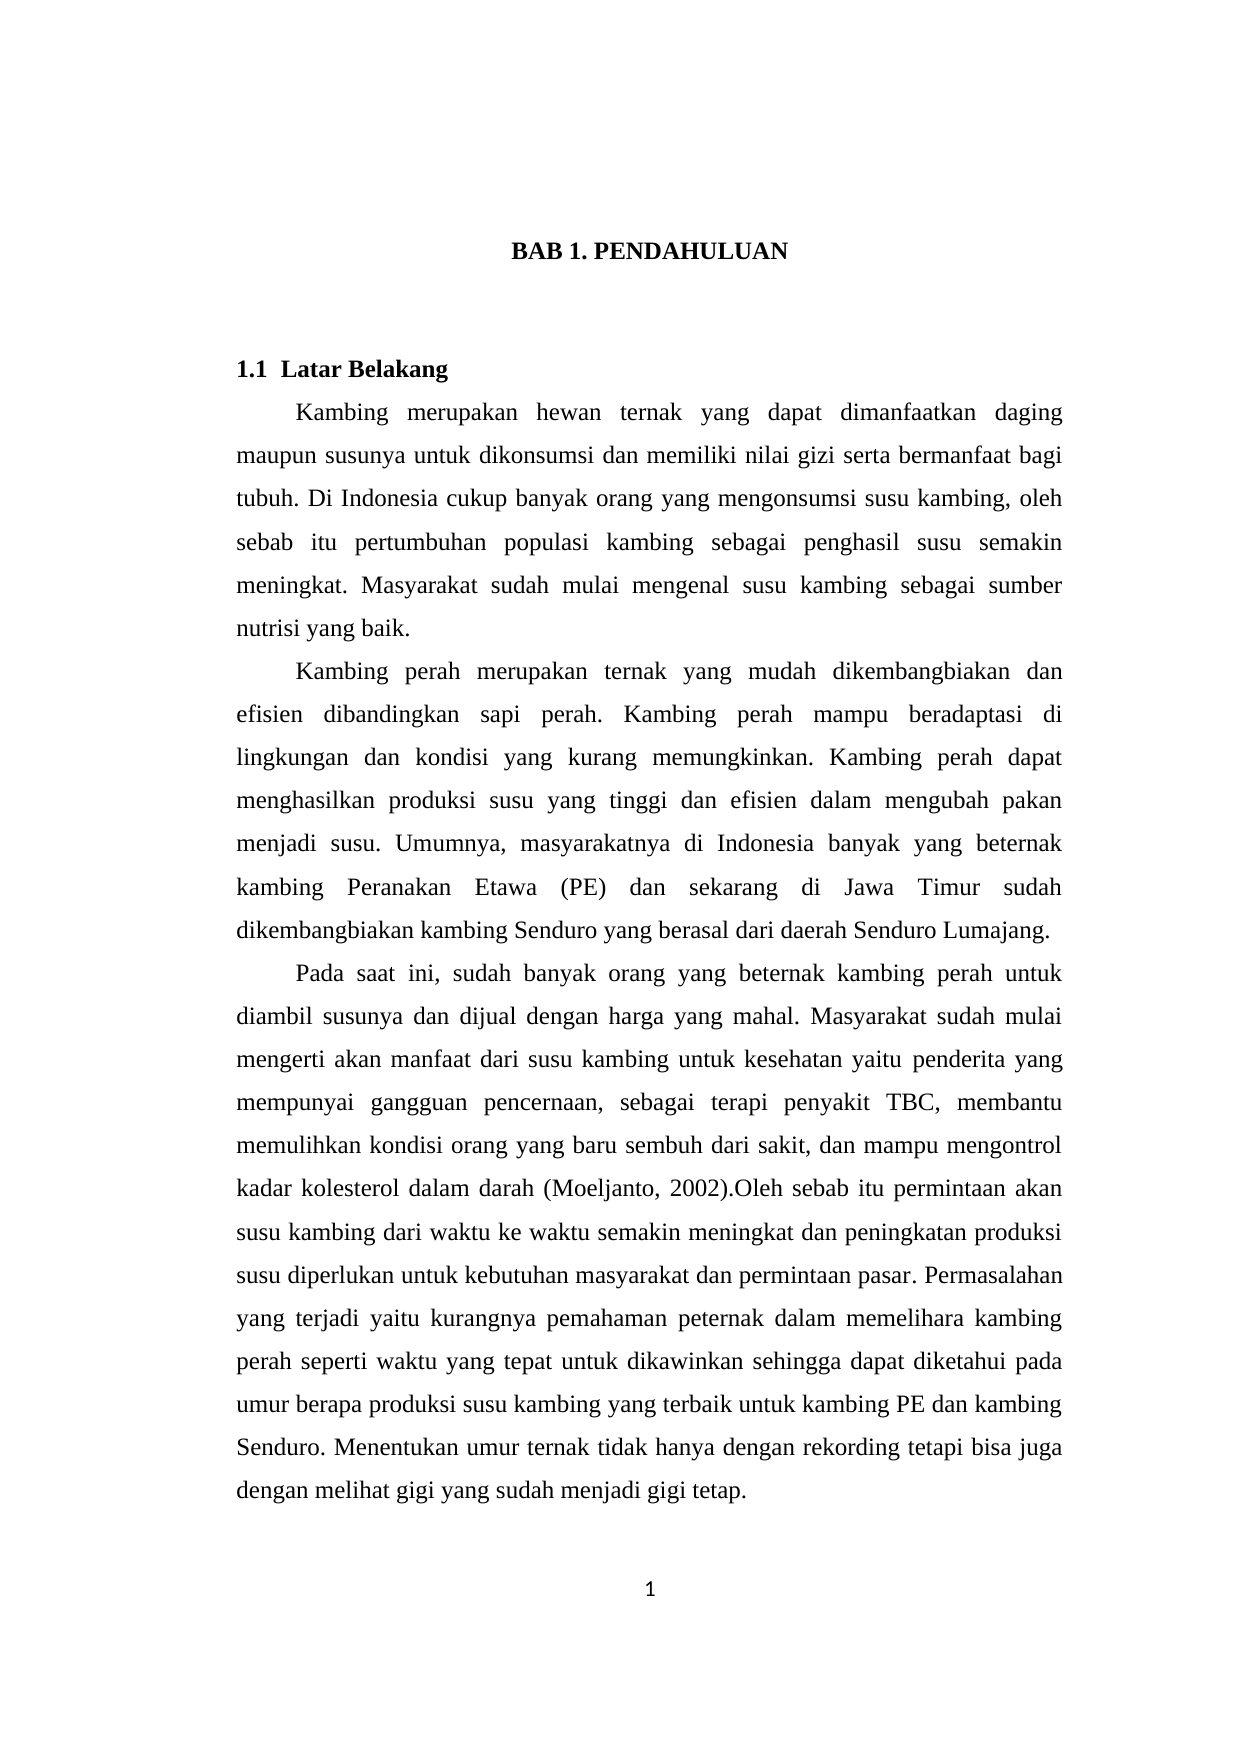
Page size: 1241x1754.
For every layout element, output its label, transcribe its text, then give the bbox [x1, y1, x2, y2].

list Latar Belakang [236, 354, 1063, 383]
list Pada saat ini, sudah banyak orang yang beternak kambing perah untuk diambil susunya dan dijual dengan harga yang mahal. Masyarakat sudah mulai mengerti akan manfaat dari susu kambing untuk kesehatan yaitu penderita yang mempunyai gangguan pencernaan, sebagai terapi penyakit TBC, membantu memulihkan kondisi orang yang baru sembuh dari sakit, dan mampu mengontrol kadar kolesterol dalam darah (Moeljanto, 2002).Oleh sebab itu permintaan akan susu kambing dari waktu ke waktu semakin meningkat dan peningkatan produksi susu diperlukan untuk kebutuhan masyarakat dan permintaan pasar. Permasalahan yang terjadi yaitu kurangnya pemahaman peternak dalam memelihara kambing perah seperti waktu yang tepat untuk dikawinkan sehingga dapat diketahui pada umur berapa produksi susu kambing yang terbaik untuk kambing PE dan kambing Senduro. Menentukan umur ternak tidak hanya dengan rekording tetapi bisa juga dengan melihat gigi yang sudah menjadi gigi tetap. [236, 958, 1063, 1504]
list Kambing merupakan hewan ternak yang dapat dimanfaatkan daging maupun susunya untuk dikonsumsi dan memiliki nilai gizi serta bermanfaat bagi tubuh. Di Indonesia cukup banyak orang yang mengonsumsi susu kambing, oleh sebab itu pertumbuhan populasi kambing sebagai penghasil susu semakin meningkat. Masyarakat sudah mulai mengenal susu kambing sebagai sumber nutrisi yang baik. [236, 397, 1063, 642]
list Kambing perah merupakan ternak yang mudah dikembangbiakan dan efisien dibandingkan sapi perah. Kambing perah mampu beradaptasi di lingkungan dan kondisi yang kurang memungkinkan. Kambing perah dapat menghasilkan produksi susu yang tinggi dan efisien dalam mengubah pakan menjadi susu. Umumnya, masyarakatnya di Indonesia banyak yang beternak kambing Peranakan Etawa (PE) dan sekarang di Jawa Timur sudah dikembangbiakan kambing Senduro yang berasal dari daerah Senduro Lumajang. [236, 656, 1063, 943]
text BAB 1. PENDAHULUAN [236, 236, 1063, 265]
